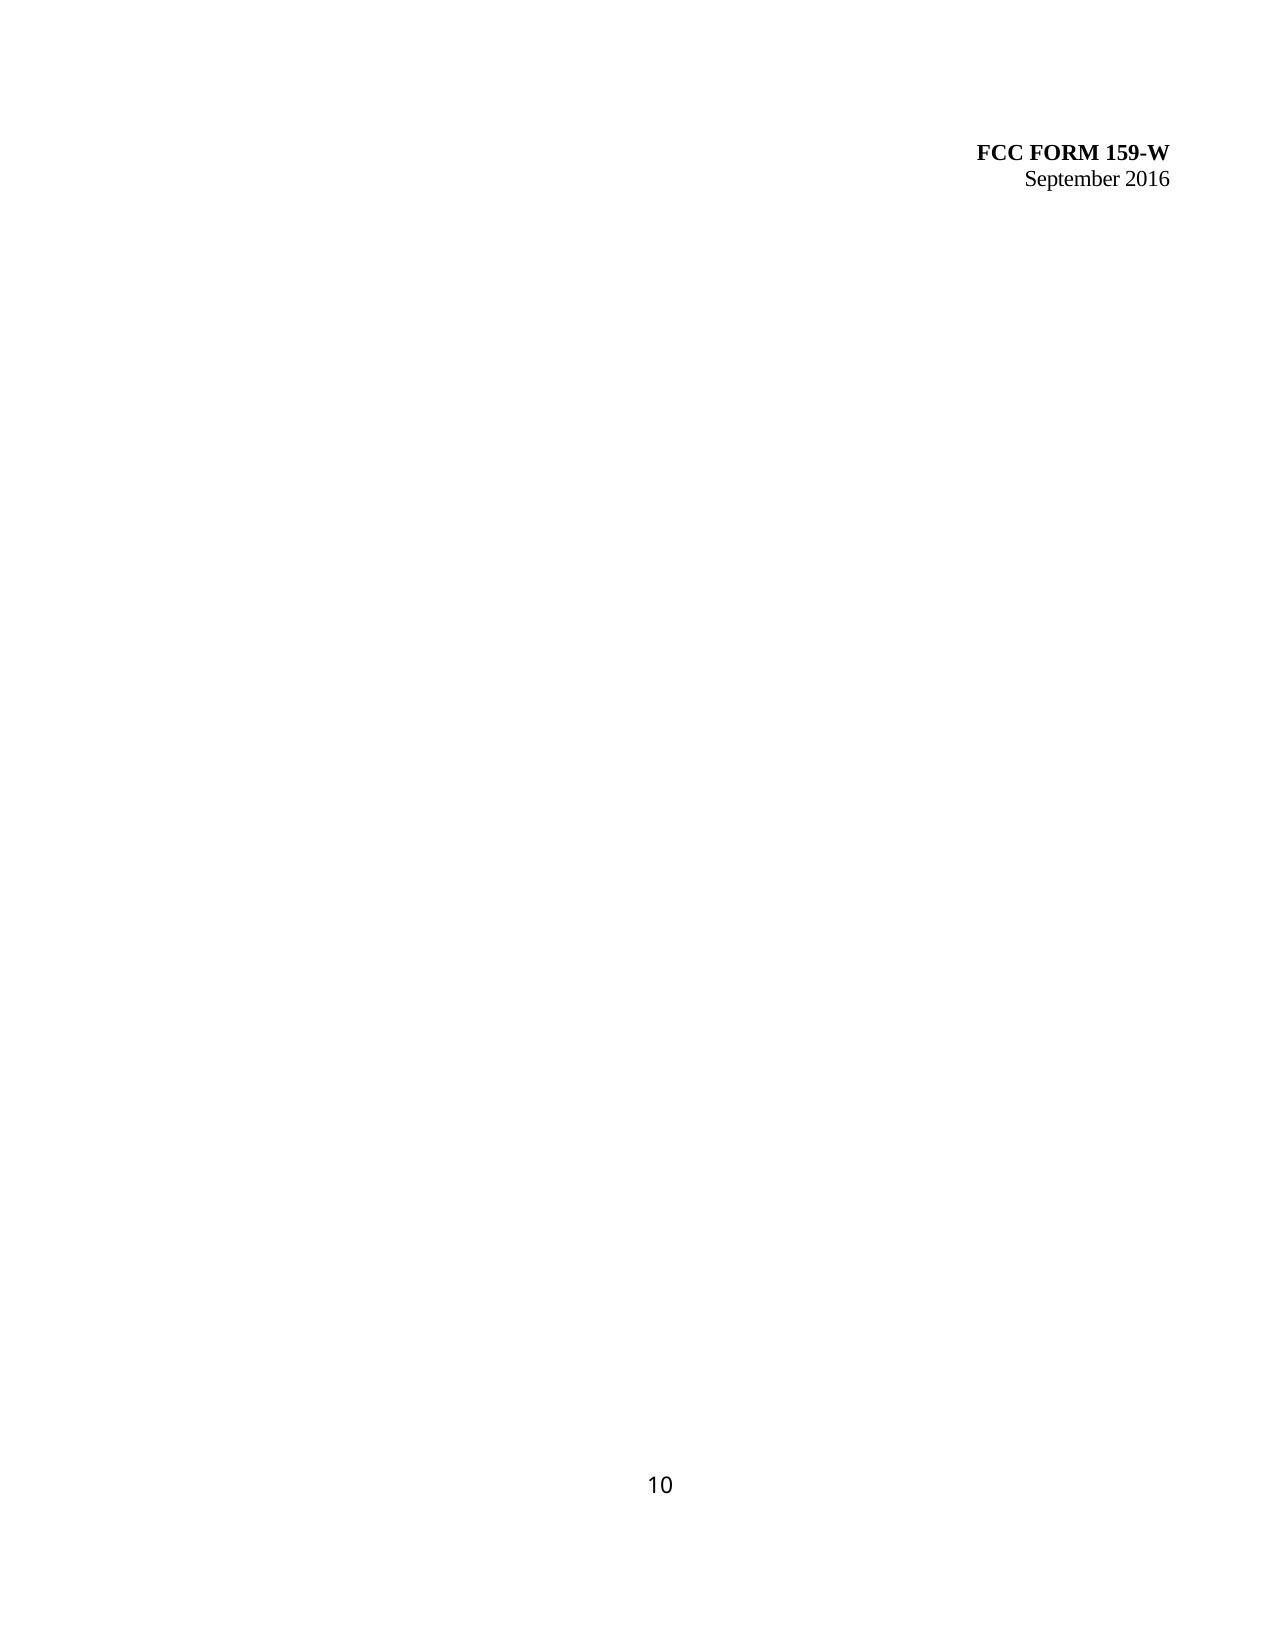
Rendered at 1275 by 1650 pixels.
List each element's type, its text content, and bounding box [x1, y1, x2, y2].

text September 2016 [75, 165, 1170, 192]
text FCC FORM 159-W [150, 139, 1170, 165]
